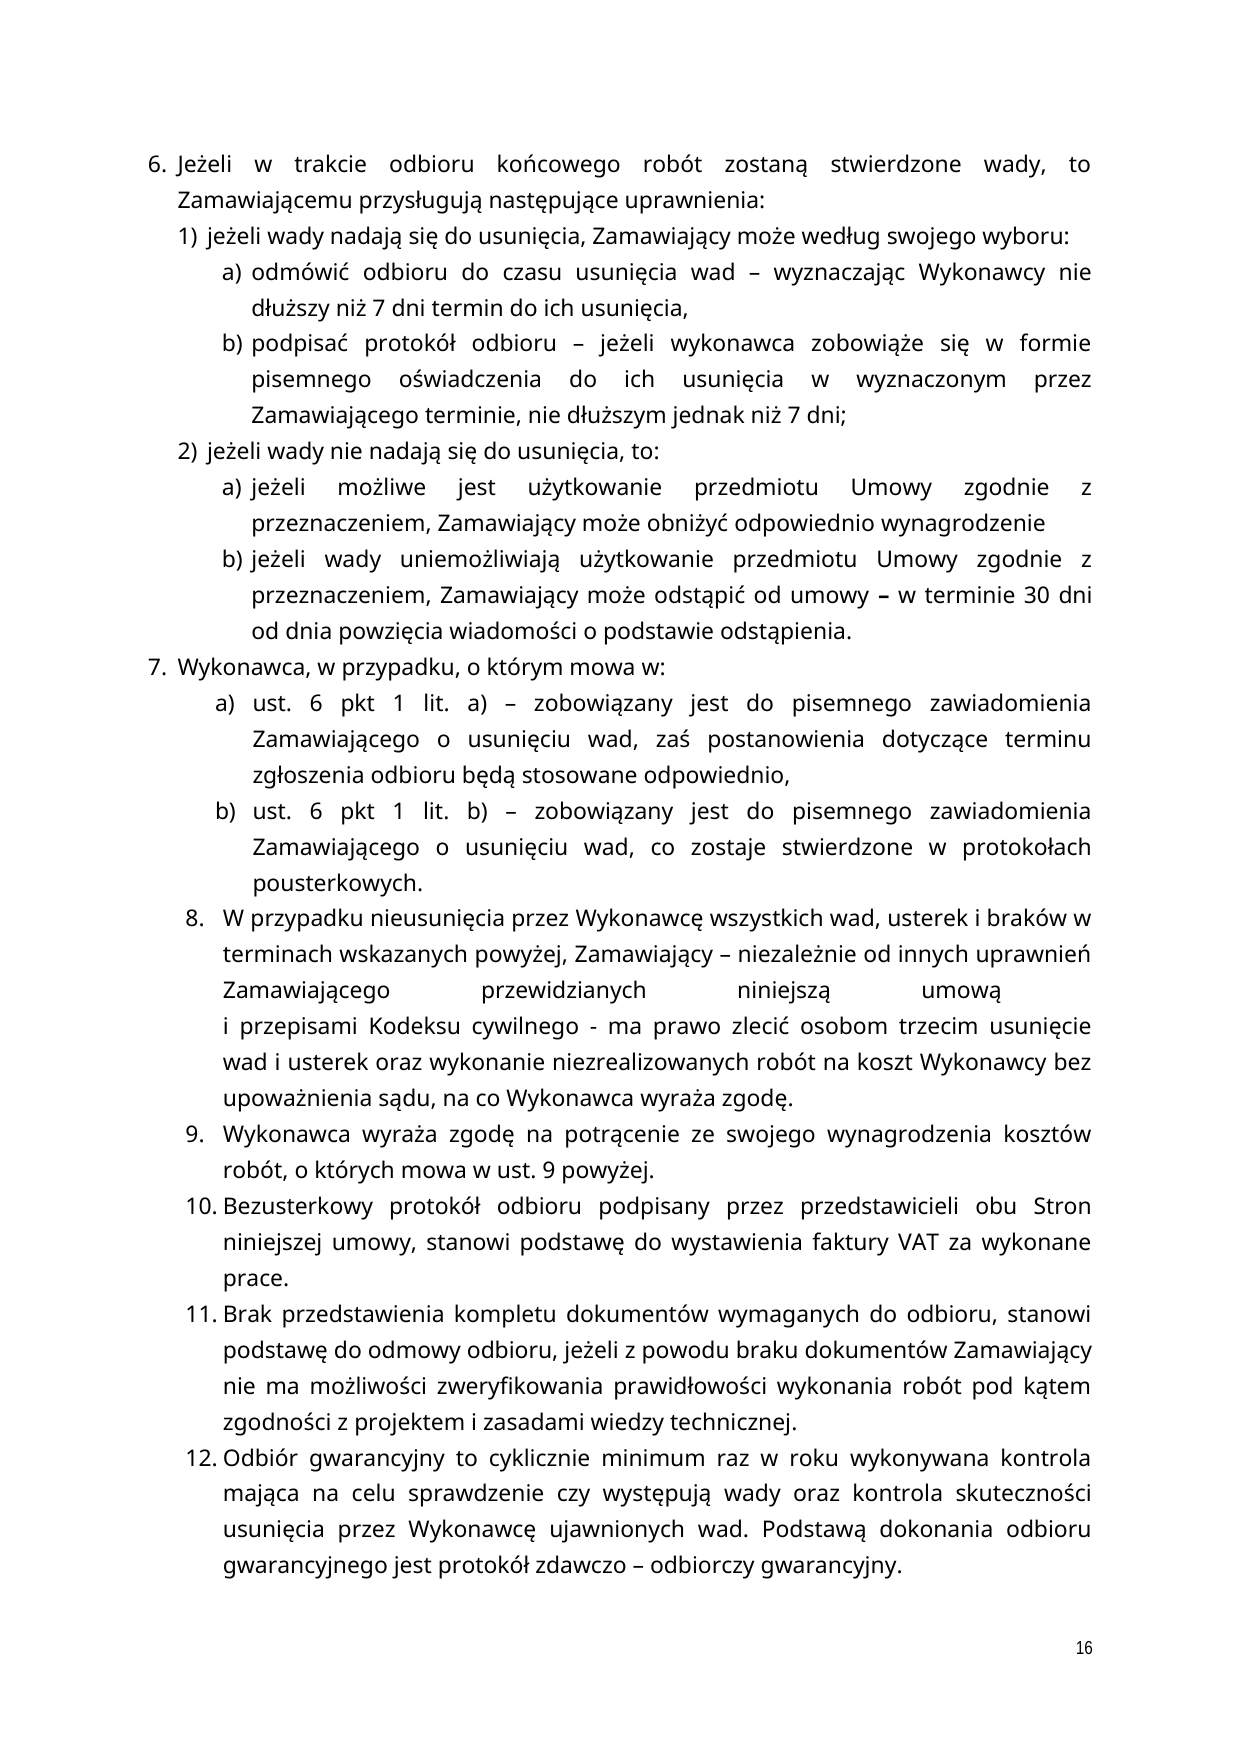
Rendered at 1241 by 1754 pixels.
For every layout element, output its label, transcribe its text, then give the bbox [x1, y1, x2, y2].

list W przypadku nieusunięcia przez Wykonawcę wszystkich wad, usterek i braków w terminach wskazanych powyżej, Zamawiający – niezależnie od innych uprawnień Zamawiającego przewidzianych niniejszą umową i przepisami Kodeksu cywilnego - ma prawo zlecić osobom trzecim usunięcie wad i usterek oraz wykonanie niezrealizowanych robót na koszt Wykonawcy bez upoważnienia sądu, na co Wykonawca wyraża zgodę. [185, 902, 1092, 1113]
list jeżeli możliwe jest użytkowanie przedmiotu Umowy zgodnie z przeznaczeniem, Zamawiający może obniżyć odpowiednio wynagrodzenie [222, 471, 1092, 538]
list jeżeli wady nadają się do usunięcia, Zamawiający może według swojego wyboru: [177, 219, 1092, 251]
list Brak przedstawienia kompletu dokumentów wymaganych do odbioru, stanowi podstawę do odmowy odbioru, jeżeli z powodu braku dokumentów Zamawiający nie ma możliwości zweryfikowania prawidłowości wykonania robót pod kątem zgodności z projektem i zasadami wiedzy technicznej. [185, 1298, 1092, 1437]
list ust. 6 pkt 1 lit. a) – zobowiązany jest do pisemnego zawiadomienia Zamawiającego o usunięciu wad, zaś postanowienia dotyczące terminu zgłoszenia odbioru będą stosowane odpowiednio, [215, 687, 1092, 790]
list Odbiór gwarancyjny to cyklicznie minimum raz w roku wykonywana kontrola mająca na celu sprawdzenie czy występują wady oraz kontrola skuteczności usunięcia przez Wykonawcę ujawnionych wad. Podstawą dokonania odbioru gwarancyjnego jest protokół zdawczo – odbiorczy gwarancyjny. [185, 1441, 1092, 1581]
list jeżeli wady uniemożliwiają użytkowanie przedmiotu Umowy zgodnie z przeznaczeniem, Zamawiający może odstąpić od umowy – w terminie 30 dni od dnia powzięcia wiadomości o podstawie odstąpienia. [222, 543, 1092, 646]
list podpisać protokół odbioru – jeżeli wykonawca zobowiąże się w formie pisemnego oświadczenia do ich usunięcia w wyznaczonym przez Zamawiającego terminie, nie dłuższym jednak niż 7 dni; [222, 327, 1092, 431]
list Wykonawca, w przypadku, o którym mowa w: [148, 651, 1092, 682]
list ust. 6 pkt 1 lit. b) – zobowiązany jest do pisemnego zawiadomienia Zamawiającego o usunięciu wad, co zostaje stwierdzone w protokołach pousterkowych. [215, 794, 1092, 898]
list odmówić odbioru do czasu usunięcia wad – wyznaczając Wykonawcy nie dłuższy niż 7 dni termin do ich usunięcia, [222, 256, 1092, 323]
list Jeżeli w trakcie odbioru końcowego robót zostaną stwierdzone wady, to Zamawiającemu przysługują następujące uprawnienia: [148, 148, 1092, 215]
list Wykonawca wyraża zgodę na potrącenie ze swojego wynagrodzenia kosztów robót, o których mowa w ust. 9 powyżej. [185, 1118, 1092, 1185]
list Bezusterkowy protokół odbioru podpisany przez przedstawicieli obu Stron niniejszej umowy, stanowi podstawę do wystawienia faktury VAT za wykonane prace. [185, 1190, 1092, 1293]
list jeżeli wady nie nadają się do usunięcia, to: [177, 435, 1092, 466]
